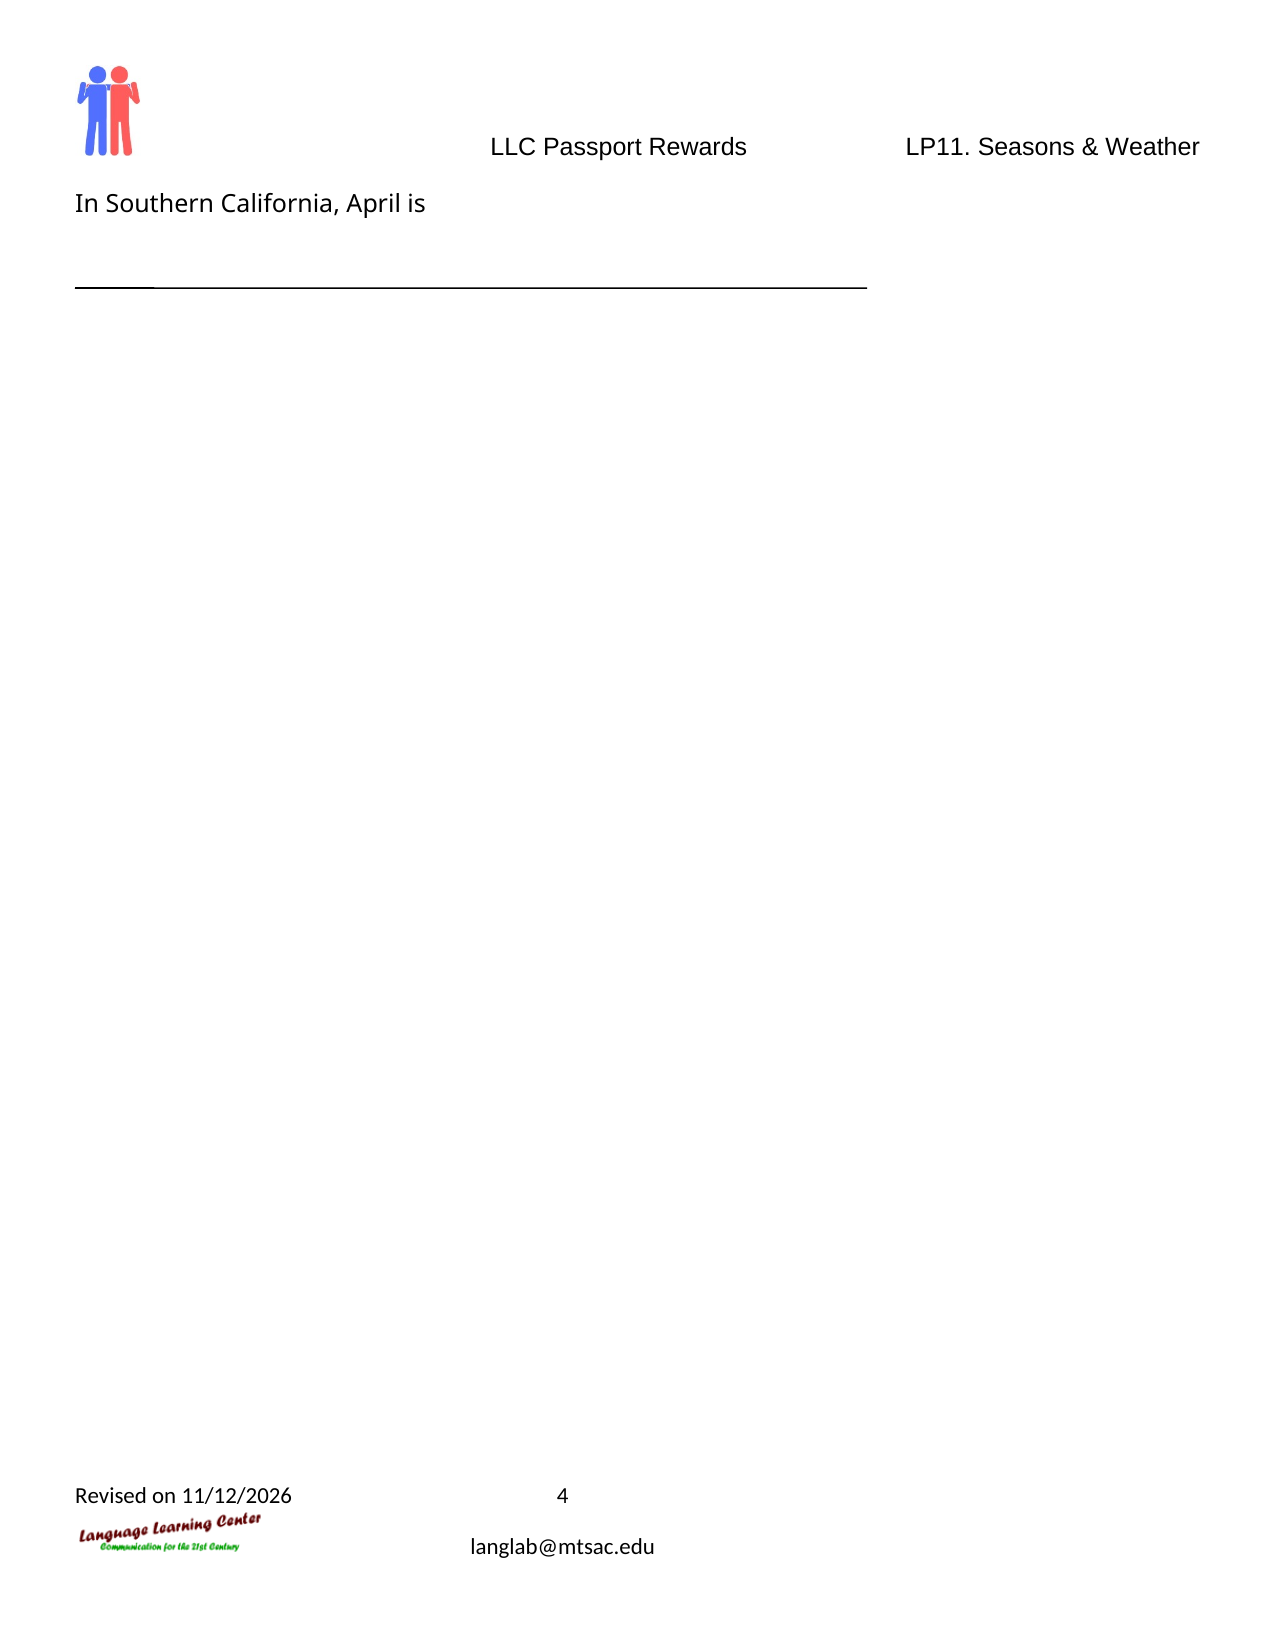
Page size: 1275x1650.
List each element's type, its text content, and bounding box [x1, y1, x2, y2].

picture [75, 65, 141, 156]
list In Southern California, April is [75, 186, 1200, 322]
picture [75, 1509, 263, 1555]
